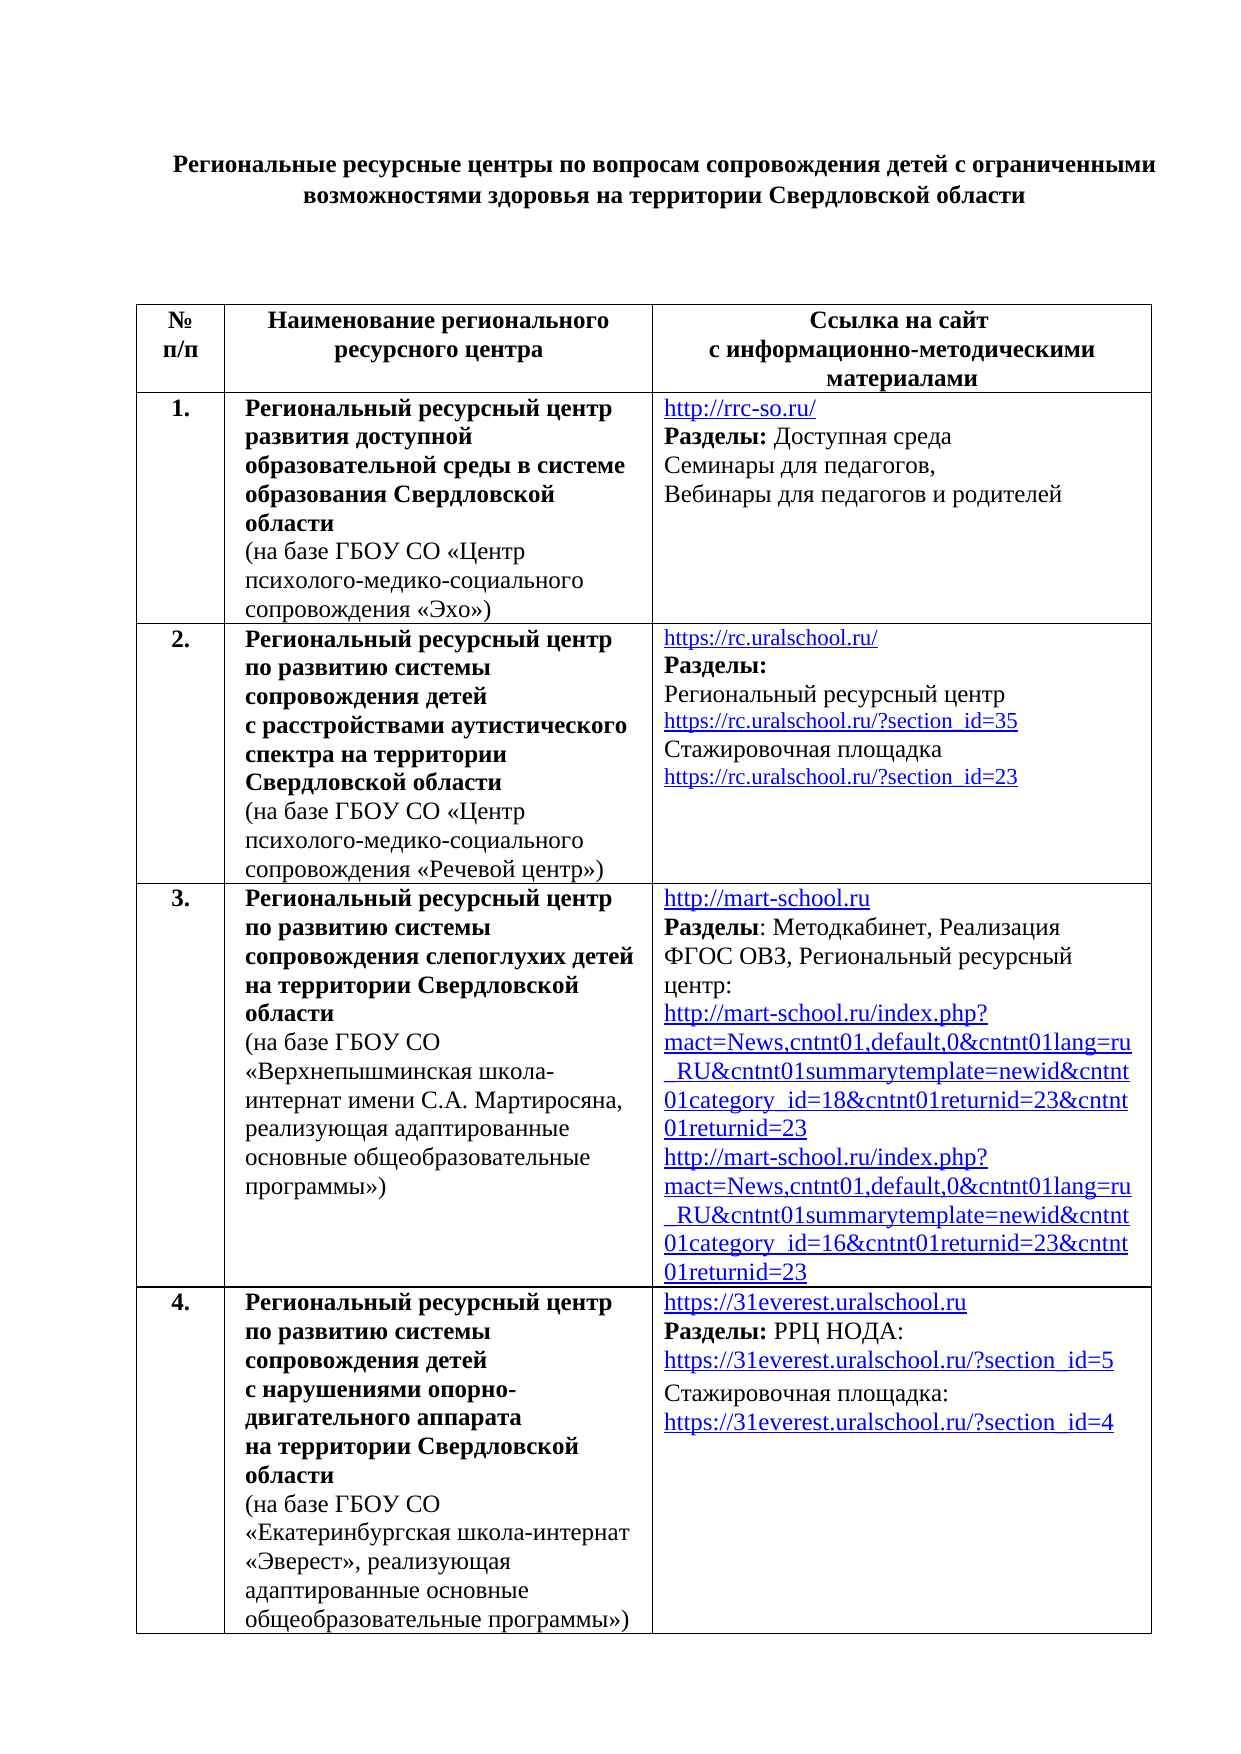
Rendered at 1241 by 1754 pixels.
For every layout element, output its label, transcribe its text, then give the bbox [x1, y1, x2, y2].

table_cell http://rrc-so.ru/ Разделы: Доступная среда Семинары для педагогов, Вебинары для педагогов и родителей [653, 393, 1151, 623]
table_header № п/п [137, 305, 224, 392]
table_cell Региональный ресурсный центр по развитию системы сопровождения слепоглухих детей на территории Свердловской области (на базе ГБОУ СО «Верхнепышминская школа-интернат имени С.А. Мартиросяна, реализующая адаптированные основные общеобразовательные программы») [225, 884, 652, 1286]
table_cell 4. [137, 1288, 224, 1632]
table_cell https://rc.uralschool.ru/ Разделы: Региональный ресурсный центр https://rc.uralschool.ru/?section_id=35 Стажировочная площадка https://rc.uralschool.ru/?section_id=23 [653, 624, 1151, 882]
table_cell 1. [137, 393, 224, 623]
table_cell http://mart-school.ru Разделы: Методкабинет, Реализация ФГОС ОВЗ, Региональный ресурсный центр: http://mart-school.ru/index.php?mact=News,cntnt01,default,0&cntnt01lang=ru_RU&cntnt01summarytemplate=newid&cntnt01category_id=18&cntnt01returnid=23&cntnt01returnid=23 http://mart-school.ru/index.php?mact=News,cntnt01,default,0&cntnt01lang=ru_RU&cntnt01summarytemplate=newid&cntnt01category_id=16&cntnt01returnid=23&cntnt01returnid=23 [653, 884, 1151, 1286]
table_cell https://31everest.uralschool.ru Разделы: РРЦ НОДА: https://31everest.uralschool.ru/?section_id=5 Стажировочная площадка: https://31everest.uralschool.ru/?section_id=4 [653, 1288, 1151, 1632]
table_cell 3. [137, 884, 224, 1286]
table_cell Региональный ресурсный центр по развитию системы сопровождения детей с расстройствами аутистического спектра на территории Свердловской области (на базе ГБОУ СО «Центр психолого-медико-социального сопровождения «Речевой центр») [225, 624, 652, 882]
table_cell Региональный ресурсный центр развития доступной образовательной среды в системе образования Свердловской области (на базе ГБОУ СО «Центр психолого-медико-социального сопровождения «Эхо») [225, 393, 652, 623]
table_header Наименование регионального ресурсного центра [225, 305, 652, 392]
text Региональные ресурсные центры по вопросам сопровождения детей с ограниченными возможностями здоровья на территории Свердловской области [148, 149, 1181, 209]
table_cell Региональный ресурсный центр по развитию системы сопровождения детей с нарушениями опорно-двигательного аппарата на территории Свердловской области (на базе ГБОУ СО «Екатеринбургская школа-интернат «Эверест», реализующая адаптированные основные общеобразовательные программы») [225, 1288, 652, 1632]
table_header Ссылка на сайт с информационно-методическими материалами [653, 305, 1151, 392]
table_cell 2. [137, 624, 224, 882]
